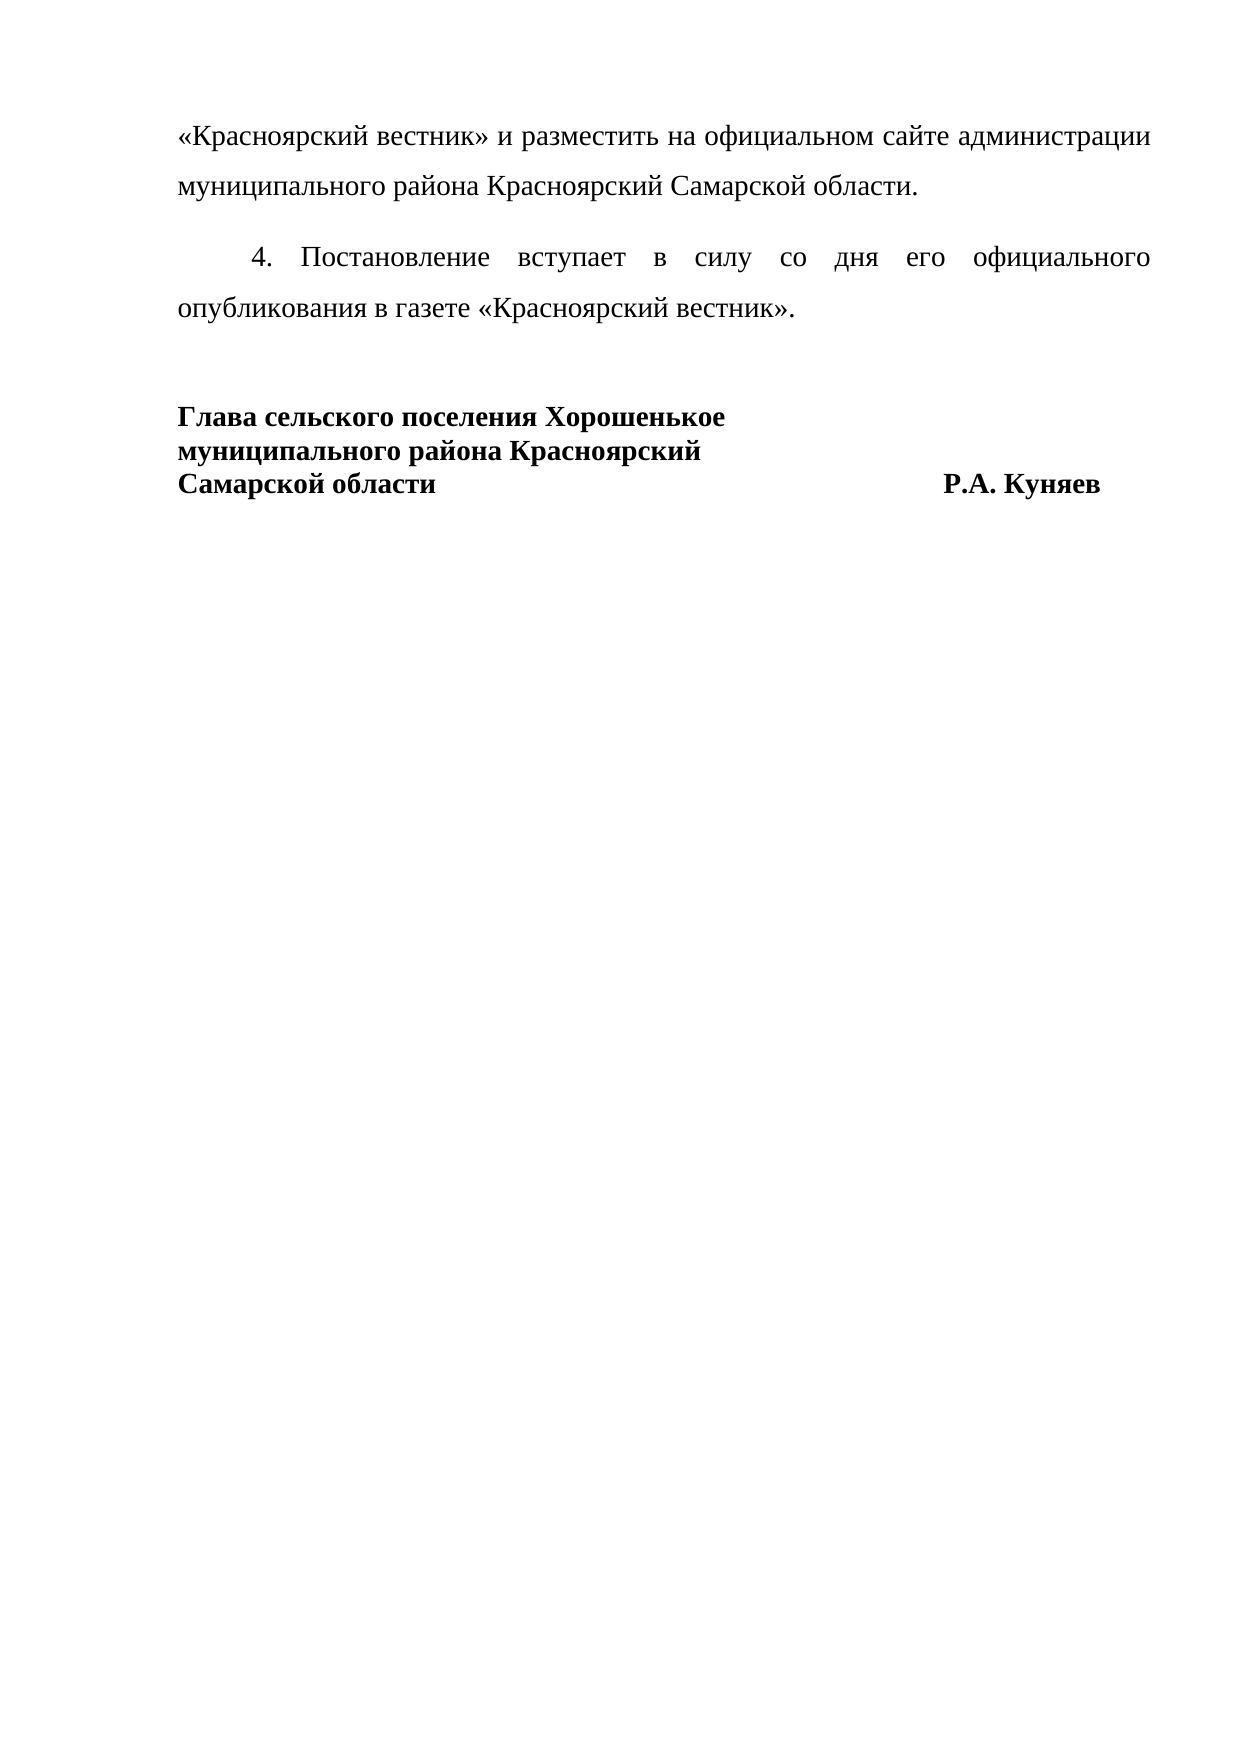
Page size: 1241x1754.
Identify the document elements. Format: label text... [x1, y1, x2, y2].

text Глава сельского поселения Хорошенькое [177, 399, 1152, 433]
text муниципального района Красноярский [177, 433, 1152, 467]
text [177, 118, 1152, 202]
text Самарской области Р.А. Куняев [177, 467, 1152, 500]
text 4. Постановление вступает в силу со дня его официального опубликования в газете «Красноярский вестник». [177, 239, 1152, 323]
